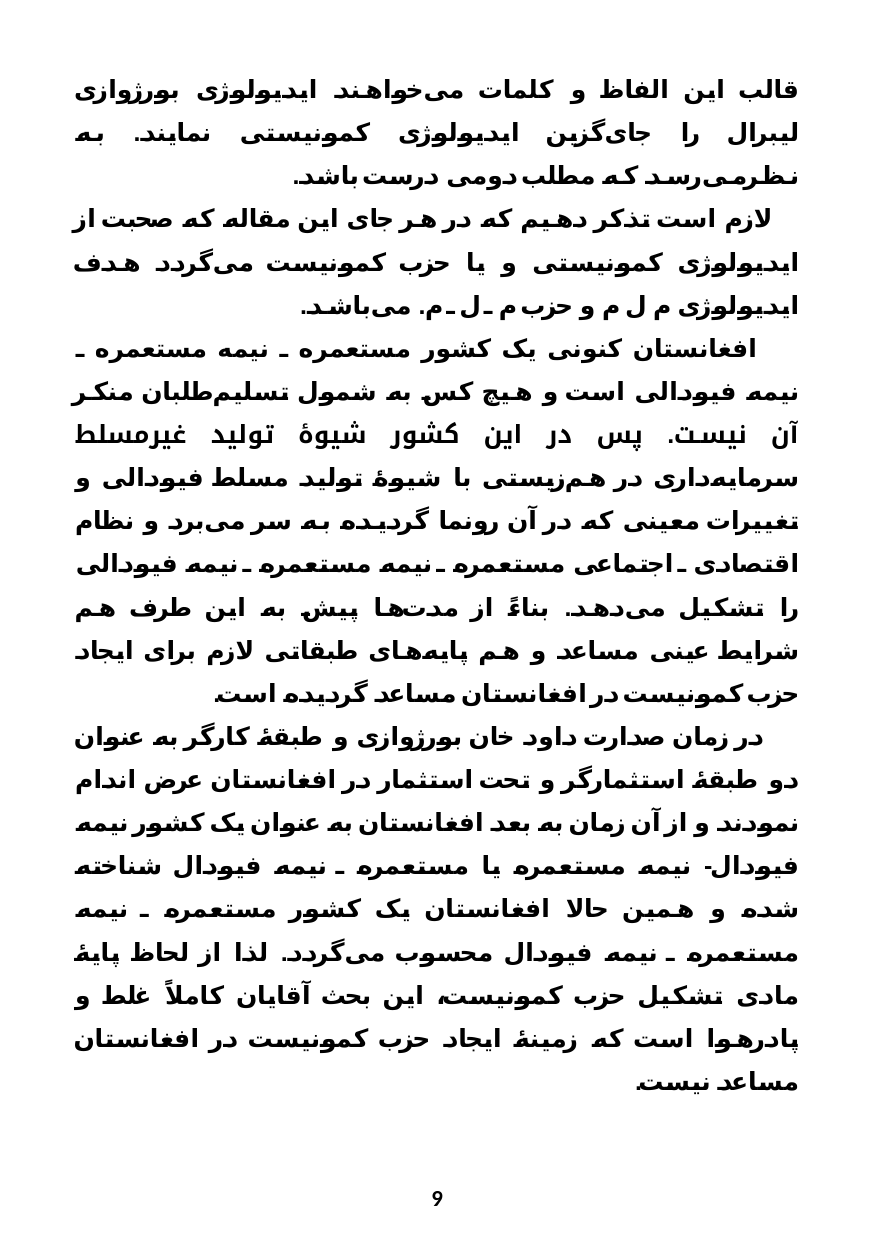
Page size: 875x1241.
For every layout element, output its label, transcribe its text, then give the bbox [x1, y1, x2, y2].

text لازم است تذکر دهیم که در هر جای این مقاله که صحبت از ایدیولوژی کمونیستی و یا حزب کمونیست می‌گردد هدف ایدیولوژی م ل م و حزب م ـ ل ـ م. می‌باشـد. [75, 204, 799, 319]
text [75, 75, 799, 190]
text در زمان صدارت داود خان بورژوازی و طبقۀ کارگر به عنوان دو طبقۀ استثمارگر و تحت استثمار در افغانستان عرض اندام نمودند و از آن زمان به بعد افغانستان به عنوان یک کشور نیمه فیودال- نیمه مستعمره یا مستعمره ـ نیمه فیودال شناخته شده و همین حالا افغانستان یک کشور مستعمره ـ نیمه مستعمره ـ نیمه فیودال محسوب می‌گردد. لذا از لحاظ پایۀ مادی تشکیل حزب کمونیست، این بحث آقایان کاملاً غلط و پادرهوا است که زمینۀ ایجاد حزب کمونیست در افغانستان مساعد نیست. [75, 722, 799, 1096]
text افغانستان کنونی یک کشور مستعمره ـ نیمه مستعمره ـ نیمه فیودالی است و هیچ‌ کس به شمول تسلیم‌طلبان منکـر آن نیسـت. پس در این کشور شیوۀ تولید غیرمسلط سرمایه‌داری در هم‌زیستی با شیوۀ تولید مسلط فیودالی و تغییرات معینی که در آن رونما گردیـده بـه سر می‌برد و نظام اقتصادی ـ اجتماعی مستعمره ـ نیمه مستعمره ـ نیمه فیودالی را تشکیل می‌دهد. بناءً از مدت‎‌ها پیش به این طرف هم شرایط عینی مساعد و هم پایه‌های طبقاتی لازم برای ایجاد حزب کمونیست در افغانستان مساعد گردیده است. [75, 334, 799, 707]
